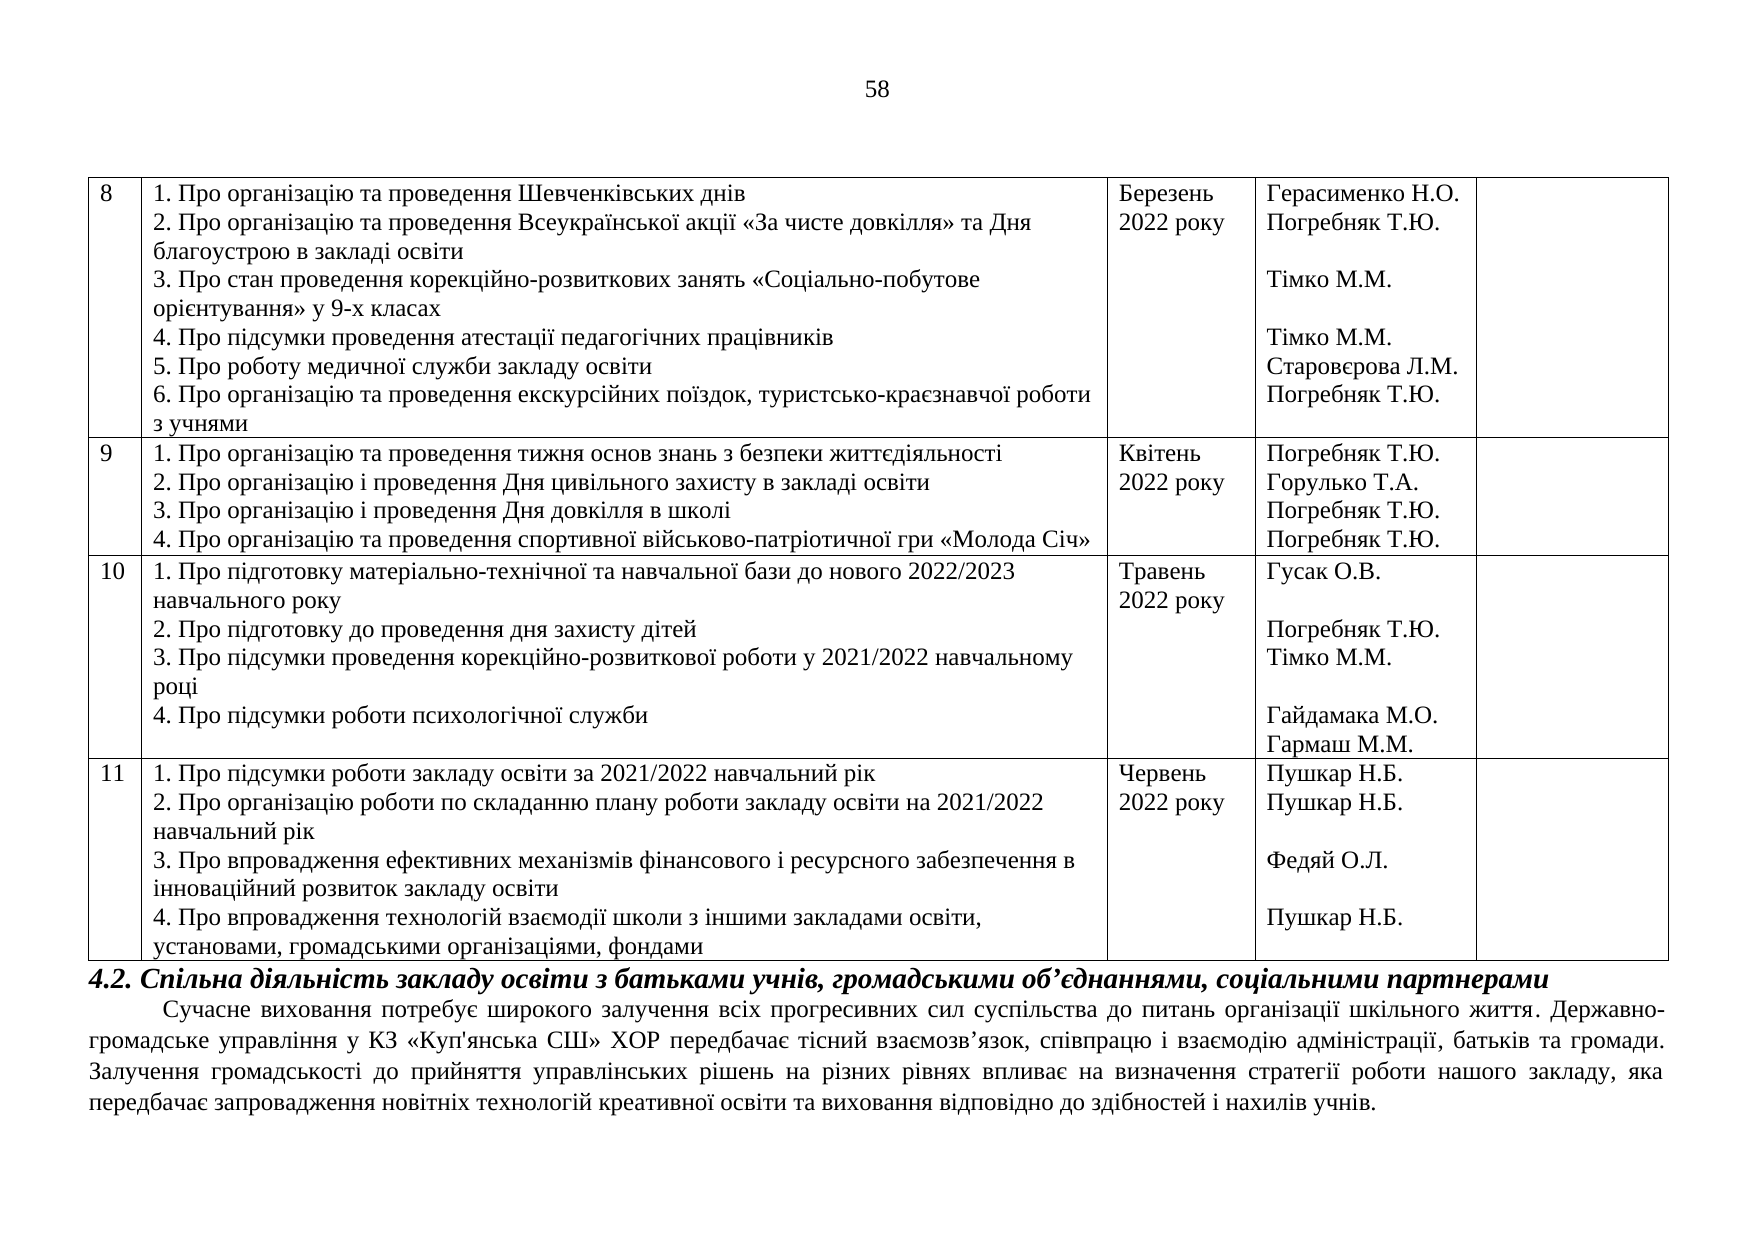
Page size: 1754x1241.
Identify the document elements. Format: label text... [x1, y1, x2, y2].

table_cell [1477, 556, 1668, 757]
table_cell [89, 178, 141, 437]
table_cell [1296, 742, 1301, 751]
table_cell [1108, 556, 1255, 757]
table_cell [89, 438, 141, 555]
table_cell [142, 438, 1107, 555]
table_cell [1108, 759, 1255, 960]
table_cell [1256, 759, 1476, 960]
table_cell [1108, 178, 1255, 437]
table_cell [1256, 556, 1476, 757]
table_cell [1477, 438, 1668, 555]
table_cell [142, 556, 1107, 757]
text Сучасне виховання потребує широкого залучення всіх прогресивних сил суспільства до питань організації шкільного життя. Державно-громадське управління у КЗ «Куп'янська СШ» ХОР передбачає тісний взаємозв’язок, співпрацю і взаємодію адміністрації, батьків та громади. Залучення громадськості до прийняття управлінських рішень на різних рівнях впливає на визначення стратегії роботи нашого закладу, яка передбачає запровадження новітніх технологій креативної освіти та виховання відповідно до здібностей і нахилів учнів. [89, 994, 1665, 1116]
text 4.2. Спільна діяльність закладу освіти з батьками учнів, громадськими об’єднаннями, соціальними партнерами [89, 961, 1665, 994]
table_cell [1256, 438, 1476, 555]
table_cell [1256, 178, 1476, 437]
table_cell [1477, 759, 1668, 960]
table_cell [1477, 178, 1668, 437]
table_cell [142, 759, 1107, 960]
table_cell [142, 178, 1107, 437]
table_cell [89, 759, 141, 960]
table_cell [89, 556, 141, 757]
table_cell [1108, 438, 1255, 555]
